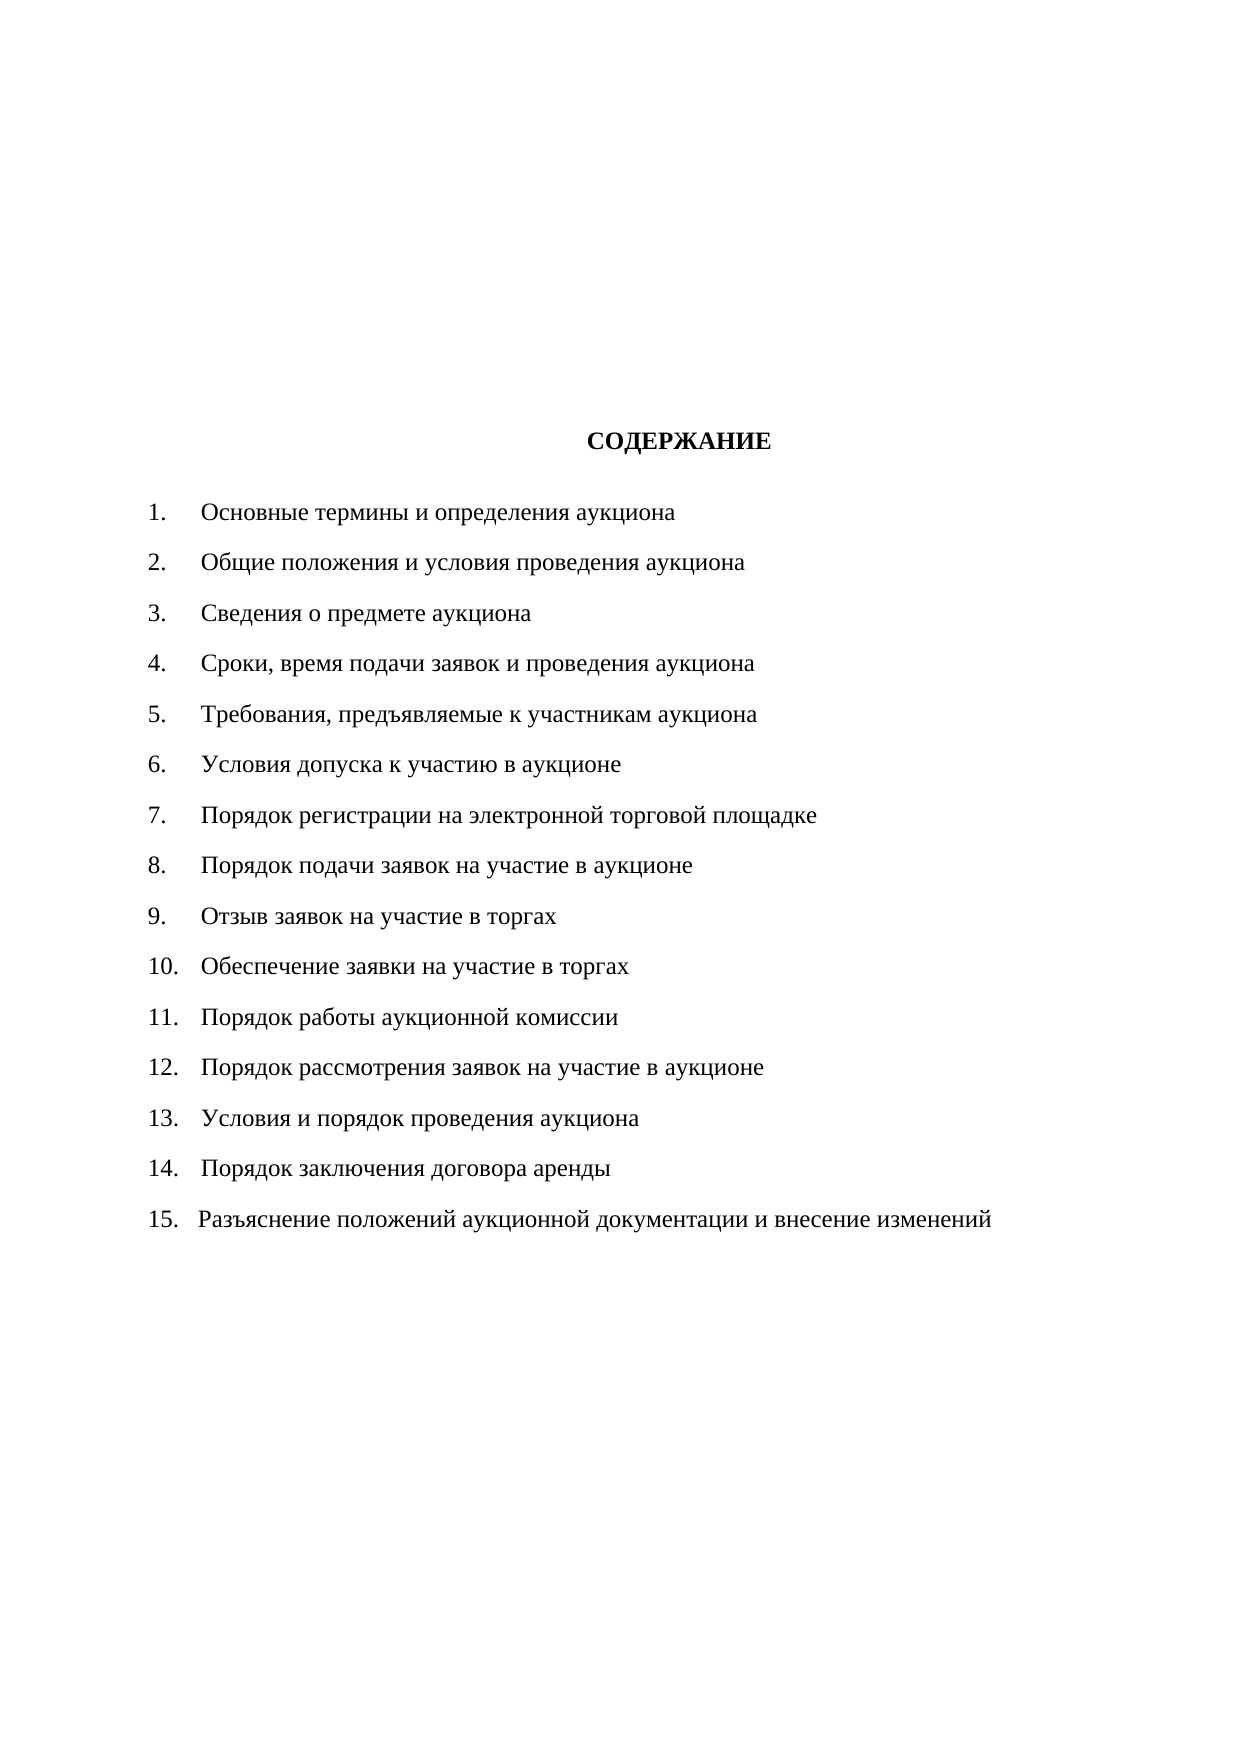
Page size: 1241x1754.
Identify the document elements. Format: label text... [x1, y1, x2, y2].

list Условия и порядок проведения аукциона [148, 1086, 1211, 1136]
list Общие положения и условия проведения аукциона [148, 530, 1211, 581]
list Порядок регистрации на электронной торговой площадке [148, 783, 1211, 833]
list Основные термины и определения аукциона [148, 479, 1211, 530]
list Порядок заключения договора аренды [148, 1136, 1211, 1187]
list Условия допуска к участию в аукционе [148, 732, 1211, 783]
list Отзыв заявок на участие в торгах [148, 884, 1211, 934]
list Сведения о предмете аукциона [148, 581, 1211, 631]
text СОДЕРЖАНИЕ [148, 429, 1211, 454]
list Требования, предъявляемые к участникам аукциона [148, 682, 1211, 732]
list Обеспечение заявки на участие в торгах [148, 934, 1211, 985]
list Сроки, время подачи заявок и проведения аукциона [148, 631, 1211, 682]
list Порядок рассмотрения заявок на участие в аукционе [148, 1035, 1211, 1086]
list Порядок работы аукционной комиссии [148, 985, 1211, 1035]
list Порядок подачи заявок на участие в аукционе [148, 833, 1211, 884]
text 15. Разъяснение положений аукционной документации и внесение изменений [148, 1187, 1211, 1237]
